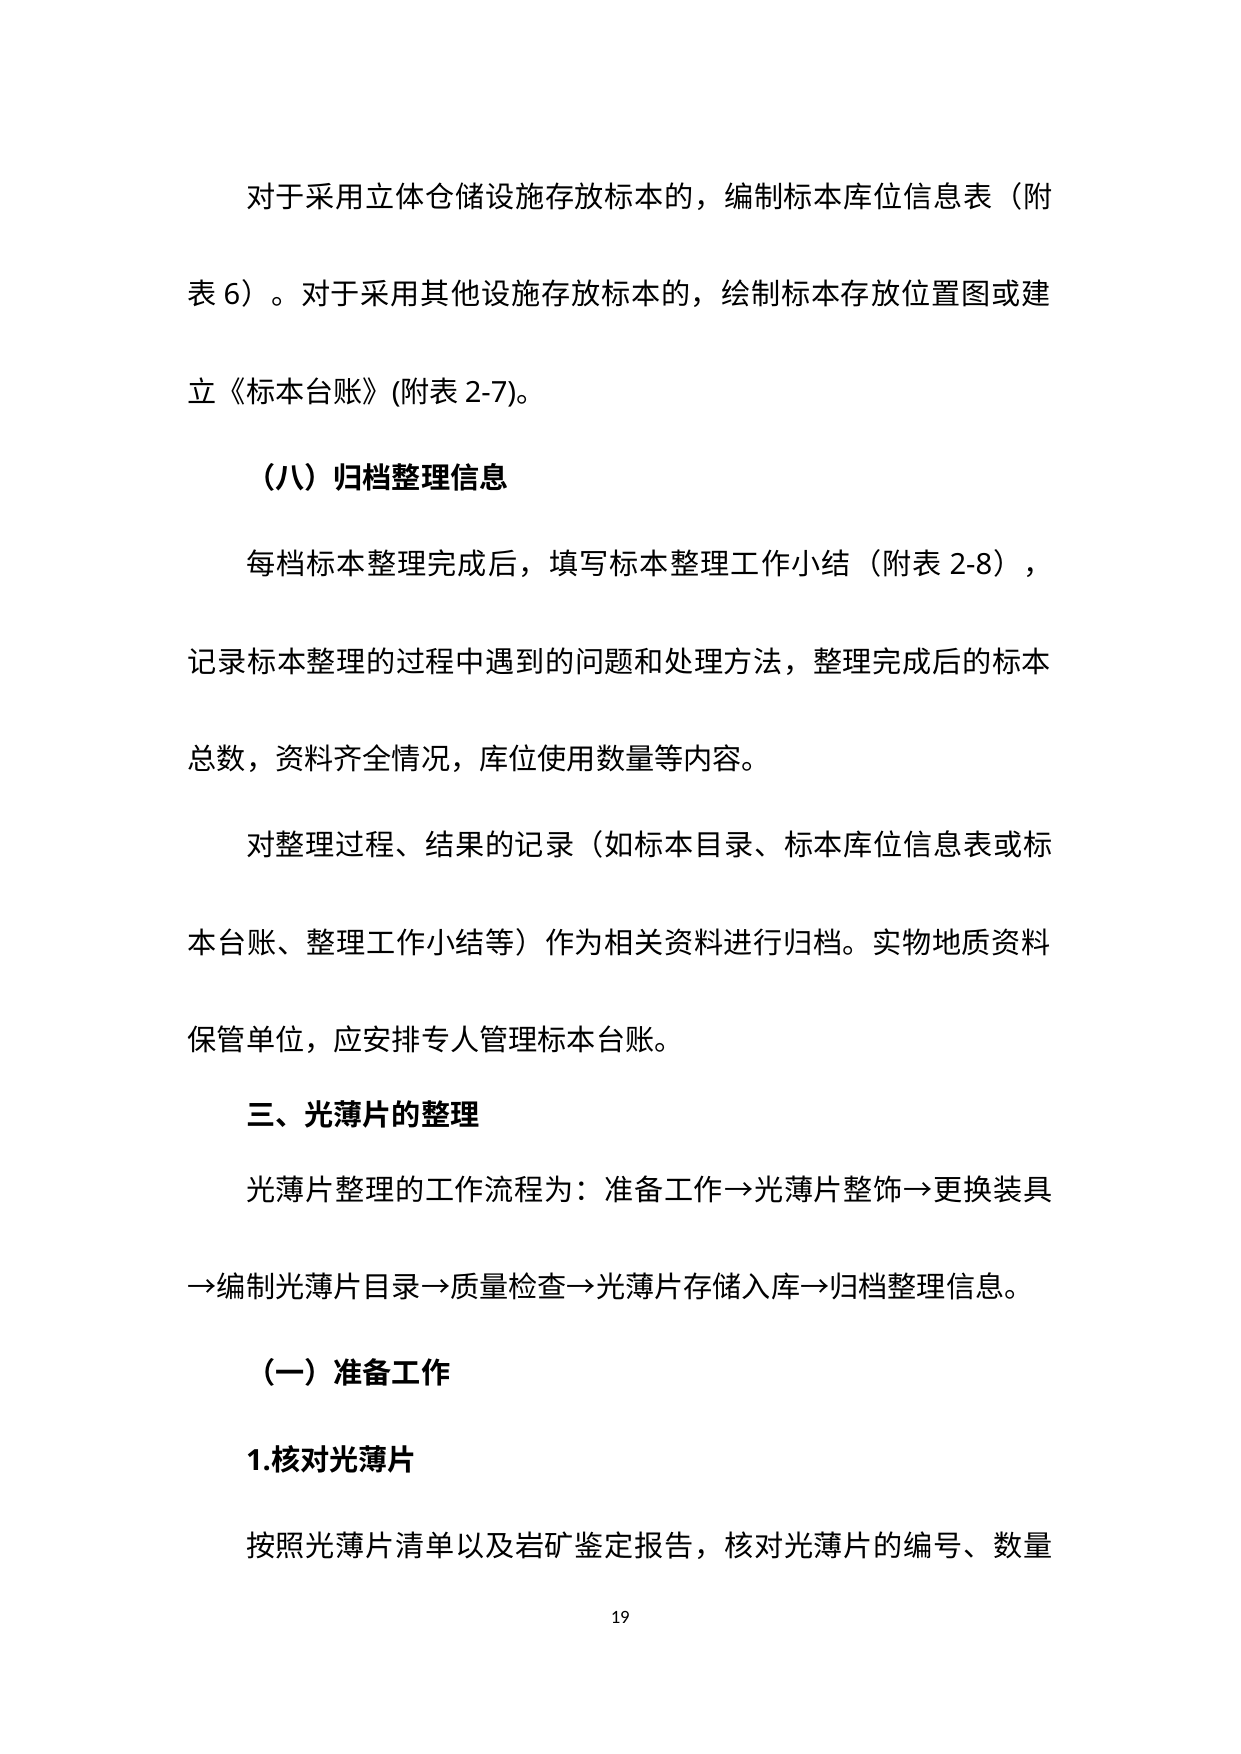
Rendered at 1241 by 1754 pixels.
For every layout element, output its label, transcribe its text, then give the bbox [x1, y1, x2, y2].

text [187, 1511, 1053, 1576]
text 三、光薄片的整理 [187, 1092, 1053, 1134]
text （八）归档整理信息 [187, 443, 1053, 508]
text 对于采用立体仓储设施存放标本的，编制标本库位信息表（附表6）。对于采用其他设施存放标本的，绘制标本存放位置图或建立《标本台账》(附表2-7)。 [187, 162, 1053, 422]
text 1.核对光薄片 [187, 1425, 1053, 1490]
text 每档标本整理完成后，填写标本整理工作小结（附表2-8），记录标本整理的过程中遇到的问题和处理方法，整理完成后的标本总数，资料齐全情况，库位使用数量等内容。 [187, 529, 1053, 789]
text （一）准备工作 [187, 1339, 1053, 1404]
text 对整理过程、结果的记录（如标本目录、标本库位信息表或标本台账、整理工作小结等）作为相关资料进行归档。实物地质资料保管单位，应安排专人管理标本台账。 [187, 810, 1053, 1070]
text 光薄片整理的工作流程为：准备工作→光薄片整饰→更换装具→编制光薄片目录→质量检查→光薄片存储入库→归档整理信息。 [187, 1155, 1053, 1317]
